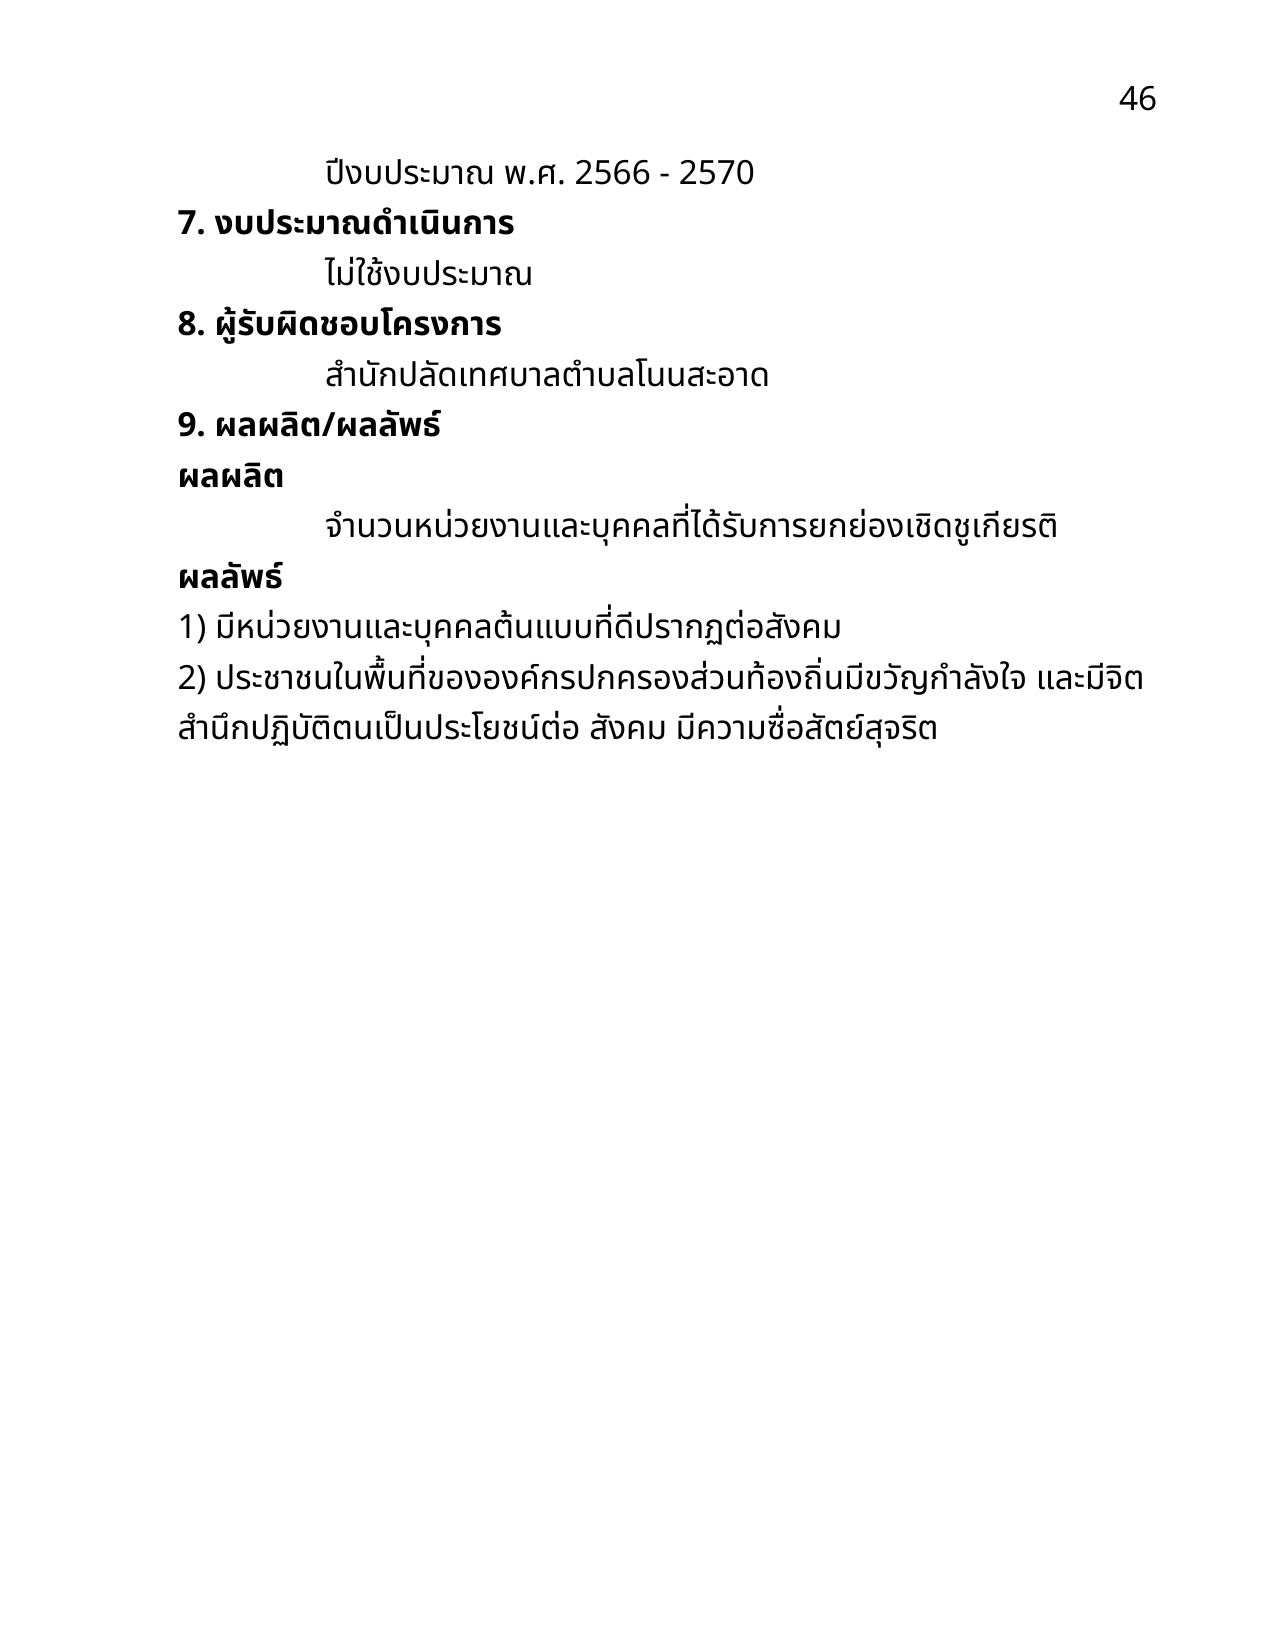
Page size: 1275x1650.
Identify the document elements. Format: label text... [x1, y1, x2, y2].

text 9. ผลผลิต/ผลลัพธ์ [177, 401, 1157, 452]
text 2) ประชาชนในพื้นที่ขององค์กรปกครองส่วนท้องถิ่นมีขวัญกําลังใจ และมีจิตสํานึกปฏิบัติตนเป็นประโยชน์ต่อ สังคม มีความซื่อสัตย์สุจริต [177, 654, 1157, 755]
text ผลผลิต [177, 452, 1157, 502]
text 8. ผู้รับผิดชอบโครงการ [177, 300, 1157, 351]
text จำนวนหน่วยงานและบุคคลที่ได้รับการยกย่องเชิดชูเกียรติ [177, 502, 1157, 553]
text 1) มีหน่วยงานและบุคคลต้นแบบที่ดีปรากฏต่อสังคม [177, 603, 1157, 654]
text สำนักปลัดเทศบาลตำบลโนนสะอาด [177, 351, 1157, 401]
text ไม่ใช้งบประมาณ [177, 250, 1157, 300]
text ผลลัพธ์ [177, 553, 1157, 603]
text 7. งบประมาณดำเนินการ [177, 199, 1157, 250]
text ปีงบประมาณ พ.ศ. 2566 - 2570 [177, 148, 1157, 199]
